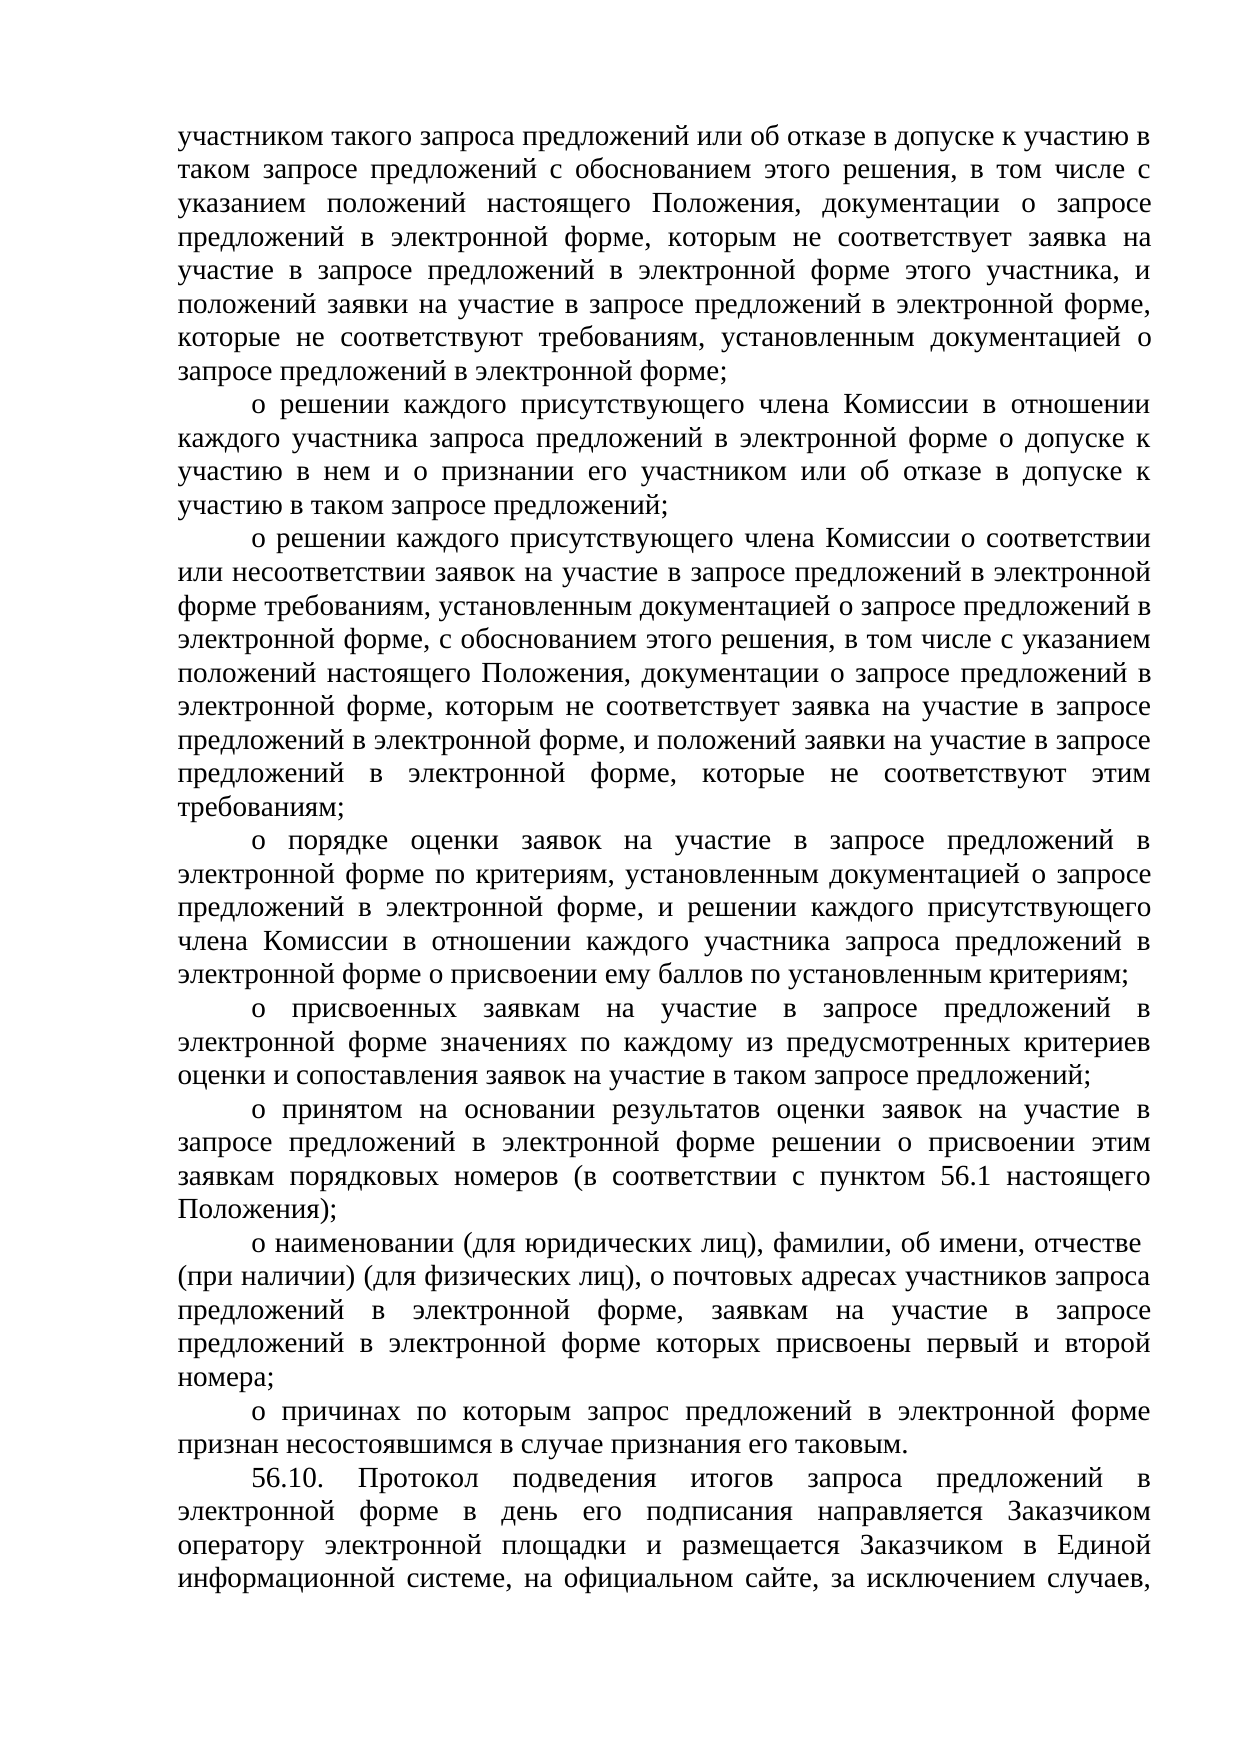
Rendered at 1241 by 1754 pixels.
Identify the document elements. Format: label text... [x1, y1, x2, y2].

text о наименовании (для юридических лиц), фамилии, об имени, отчестве (при наличии) (для физических лиц), о почтовых адресах участников запроса предложений в электронной форме, заявкам на участие в запросе предложений в электронной форме которых присвоены первый и второй номера; [177, 1225, 1152, 1393]
text о принятом на основании результатов оценки заявок на участие в запросе предложений в электронной форме решении о присвоении этим заявкам порядковых номеров (в соответствии с пунктом 56.1 настоящего Положения); [177, 1091, 1152, 1225]
text о причинах по которым запрос предложений в электронной форме признан несостоявшимся в случае признания его таковым. [177, 1393, 1152, 1460]
text о присвоенных заявкам на участие в запросе предложений в электронной форме значениях по каждому из предусмотренных критериев оценки и сопоставления заявок на участие в таком запросе предложений; [177, 990, 1152, 1091]
text о решении каждого присутствующего члена Комиссии о соответствии или несоответствии заявок на участие в запросе предложений в электронной форме требованиям, установленным документацией о запросе предложений в электронной форме, с обоснованием этого решения, в том числе с указанием положений настоящего Положения, документации о запросе предложений в электронной форме, которым не соответствует заявка на участие в запросе предложений в электронной форме, и положений заявки на участие в запросе предложений в электронной форме, которые не соответствуют этим требованиям; [177, 521, 1152, 822]
text о решении каждого присутствующего члена Комиссии в отношении каждого участника запроса предложений в электронной форме о допуске к участию в нем и о признании его участником или об отказе в допуске к участию в таком запросе предложений; [177, 386, 1152, 521]
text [177, 118, 1152, 386]
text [177, 1460, 1152, 1594]
text о порядке оценки заявок на участие в запросе предложений в электронной форме по критериям, установленным документацией о запросе предложений в электронной форме, и решении каждого присутствующего члена Комиссии в отношении каждого участника запроса предложений в электронной форме о присвоении ему баллов по установленным критериям; [177, 822, 1152, 990]
